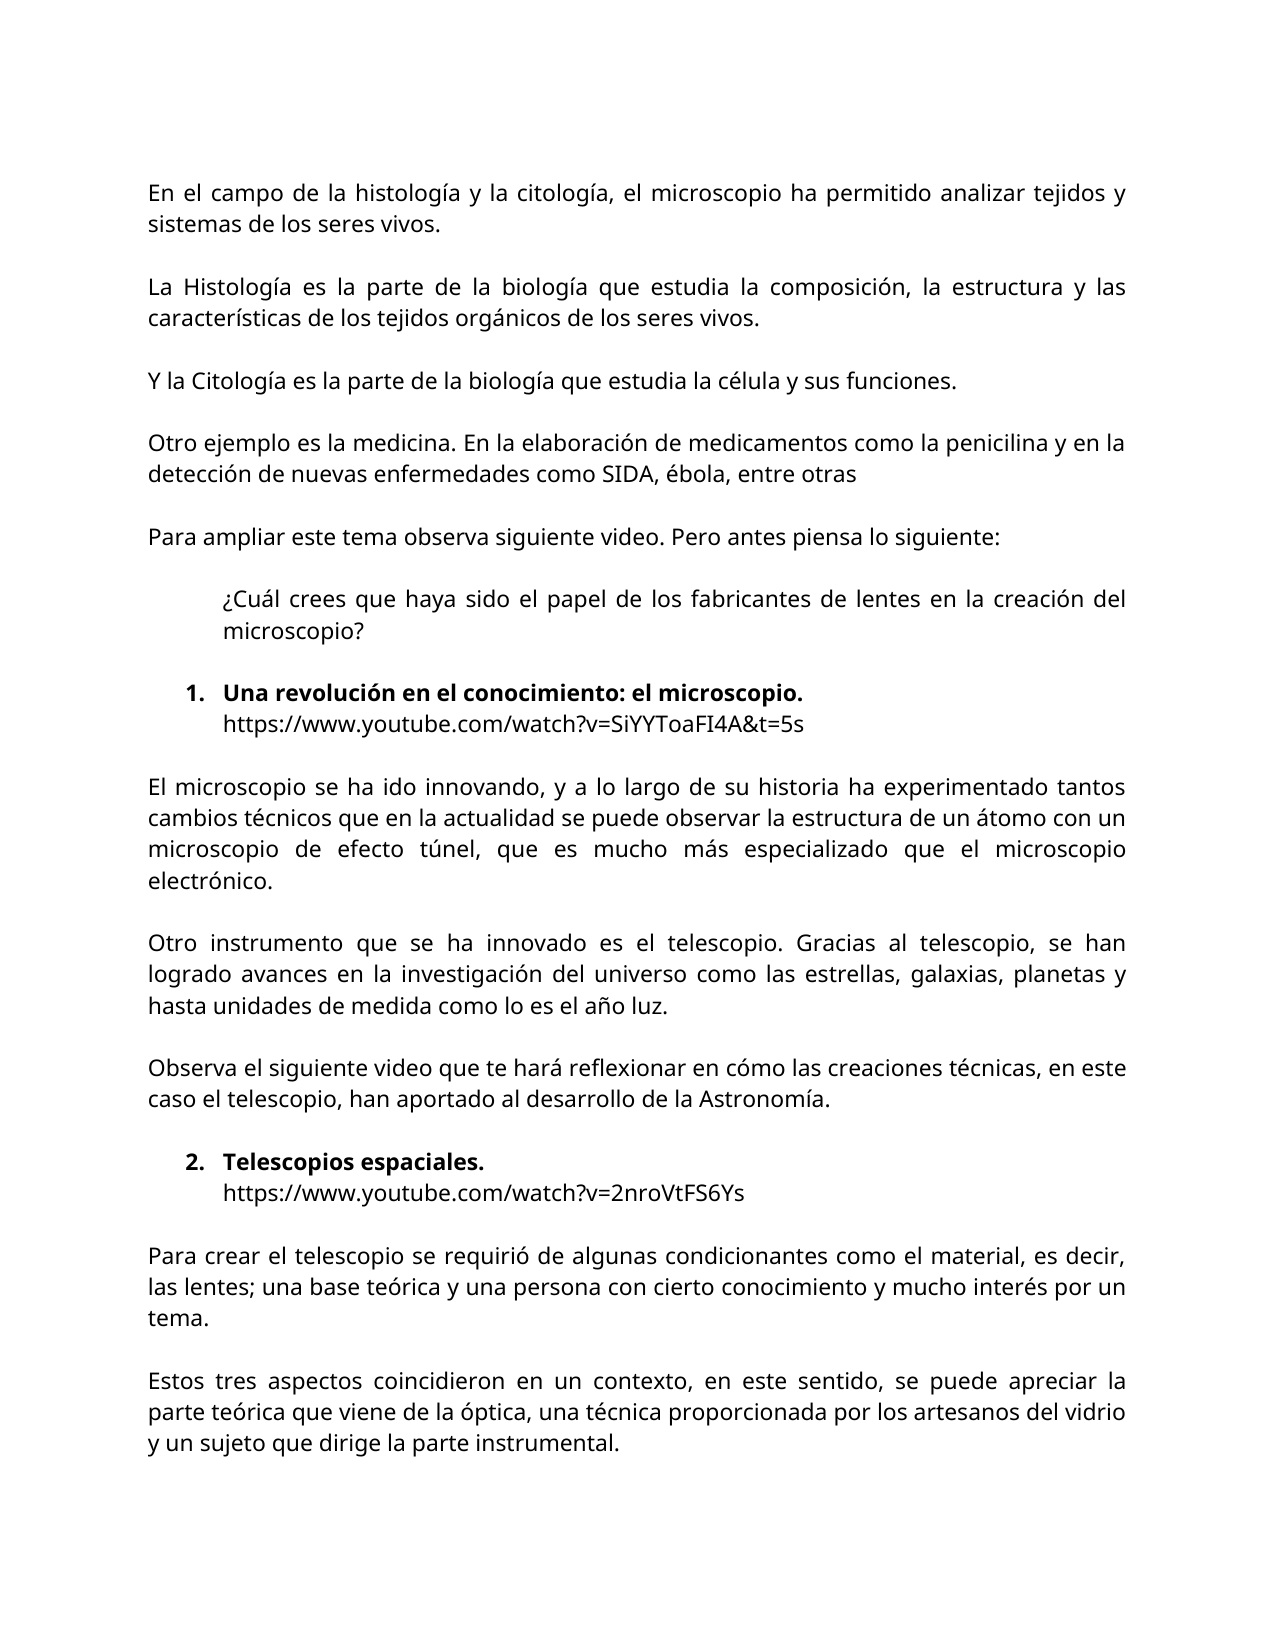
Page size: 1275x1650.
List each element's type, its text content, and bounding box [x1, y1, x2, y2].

list ¿Cuál crees que haya sido el papel de los fabricantes de lentes en la creación del microscopio? [223, 583, 1127, 646]
text La Histología es la parte de la biología que estudia la composición, la estructura y las características de los tejidos orgánicos de los seres vivos. [148, 271, 1127, 333]
text Para crear el telescopio se requirió de algunas condicionantes como el material, es decir, las lentes; una base teórica y una persona con cierto conocimiento y mucho interés por un tema. [148, 1240, 1127, 1333]
text El microscopio se ha ido innovando, y a lo largo de su historia ha experimentado tantos cambios técnicos que en la actualidad se puede observar la estructura de un átomo con un microscopio de efecto túnel, que es mucho más especializado que el microscopio electrónico. [148, 771, 1127, 896]
text Observa el siguiente video que te hará reflexionar en cómo las creaciones técnicas, en este caso el telescopio, han aportado al desarrollo de la Astronomía. [148, 1052, 1127, 1115]
text Otro ejemplo es la medicina. En la elaboración de medicamentos como la penicilina y en la detección de nuevas enfermedades como SIDA, ébola, entre otras [148, 427, 1127, 490]
text Otro instrumento que se ha innovado es el telescopio. Gracias al telescopio, se han logrado avances en la investigación del universo como las estrellas, galaxias, planetas y hasta unidades de medida como lo es el año luz. [148, 927, 1127, 1021]
text Para ampliar este tema observa siguiente video. Pero antes piensa lo siguiente: [148, 521, 1127, 552]
list https://www.youtube.com/watch?v=SiYYToaFI4A&t=5s [223, 708, 1127, 740]
text https://www.youtube.com/watch?v=2nroVtFS6Ys [223, 1177, 1127, 1208]
text Estos tres aspectos coincidieron en un contexto, en este sentido, se puede apreciar la parte teórica que viene de la óptica, una técnica proporcionada por los artesanos del vidrio y un sujeto que dirige la parte instrumental. [148, 1365, 1127, 1458]
list Telescopios espaciales. [185, 1146, 1127, 1177]
text Y la Citología es la parte de la biología que estudia la célula y sus funciones. [148, 365, 1127, 396]
list Una revolución en el conocimiento: el microscopio. [185, 677, 1127, 708]
text En el campo de la histología y la citología, el microscopio ha permitido analizar tejidos y sistemas de los seres vivos. [148, 177, 1127, 240]
